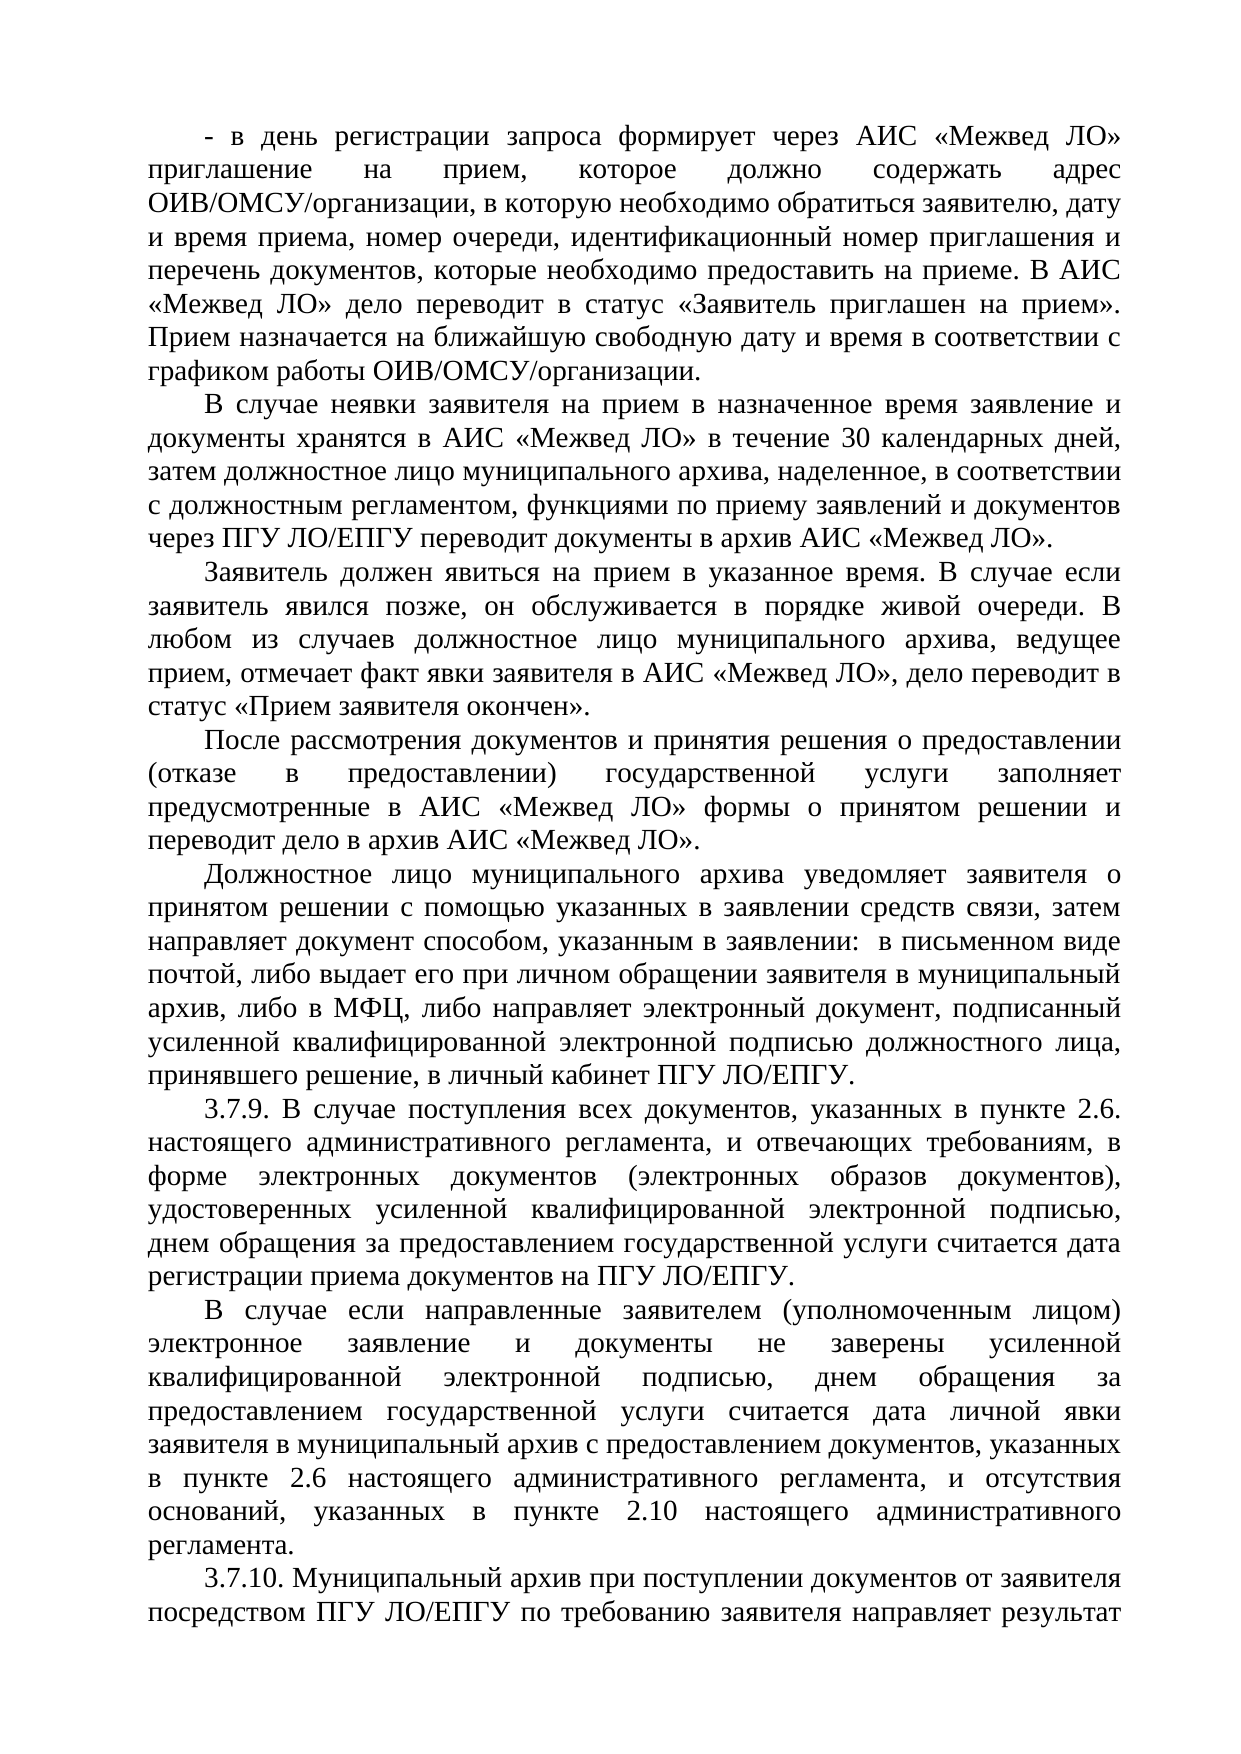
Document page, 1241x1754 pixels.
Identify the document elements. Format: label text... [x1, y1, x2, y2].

text В случае если направленные заявителем (уполномоченным лицом) электронное заявление и документы не заверены усиленной квалифицированной электронной подписью, днем обращения за предоставлением государственной услуги считается дата личной явки заявителя в муниципальный архив с предоставлением документов, указанных в пункте 2.6 настоящего административного регламента, и отсутствия оснований, указанных в пункте 2.10 настоящего административного регламента. [148, 1292, 1122, 1560]
text - в день регистрации запроса формирует через АИС «Межвед ЛО» приглашение на прием, которое должно содержать адрес ОИВ/ОМСУ/организации, в которую необходимо обратиться заявителю, дату и время приема, номер очереди, идентификационный номер приглашения и перечень документов, которые необходимо предоставить на приеме. В АИС «Межвед ЛО» дело переводит в статус «Заявитель приглашен на прием». Прием назначается на ближайшую свободную дату и время в соответствии с графиком работы ОИВ/ОМСУ/организации. [148, 118, 1122, 386]
text После рассмотрения документов и принятия решения о предоставлении (отказе в предоставлении) государственной услуги заполняет предусмотренные в АИС «Межвед ЛО» формы о принятом решении и переводит дело в архив АИС «Межвед ЛО». [148, 722, 1122, 856]
text Заявитель должен явиться на прием в указанное время. В случае если заявитель явился позже, он обслуживается в порядке живой очереди. В любом из случаев должностное лицо муниципального архива, ведущее прием, отмечает факт явки заявителя в АИС «Межвед ЛО», дело переводит в статус «Прием заявителя окончен». [148, 554, 1122, 722]
text Должностное лицо муниципального архива уведомляет заявителя о принятом решении с помощью указанных в заявлении средств связи, затем направляет документ способом, указанным в заявлении: в письменном виде почтой, либо выдает его при личном обращении заявителя в муниципальный архив, либо в МФЦ, либо направляет электронный документ, подписанный усиленной квалифицированной электронной подписью должностного лица, принявшего решение, в личный кабинет ПГУ ЛО/ЕПГУ. [148, 856, 1122, 1091]
text В случае неявки заявителя на прием в назначенное время заявление и документы хранятся в АИС «Межвед ЛО» в течение 30 календарных дней, затем должностное лицо муниципального архива, наделенное, в соответствии с должностным регламентом, функциями по приему заявлений и документов через ПГУ ЛО/ЕПГУ переводит документы в архив АИС «Межвед ЛО». [148, 386, 1122, 554]
text 3.7.9. В случае поступления всех документов, указанных в пункте 2.6. настоящего административного регламента, и отвечающих требованиям, в форме электронных документов (электронных образов документов), удостоверенных усиленной квалифицированной электронной подписью, днем обращения за предоставлением государственной услуги считается дата регистрации приема документов на ПГУ ЛО/ЕПГУ. [148, 1091, 1122, 1292]
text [148, 1560, 1122, 1627]
